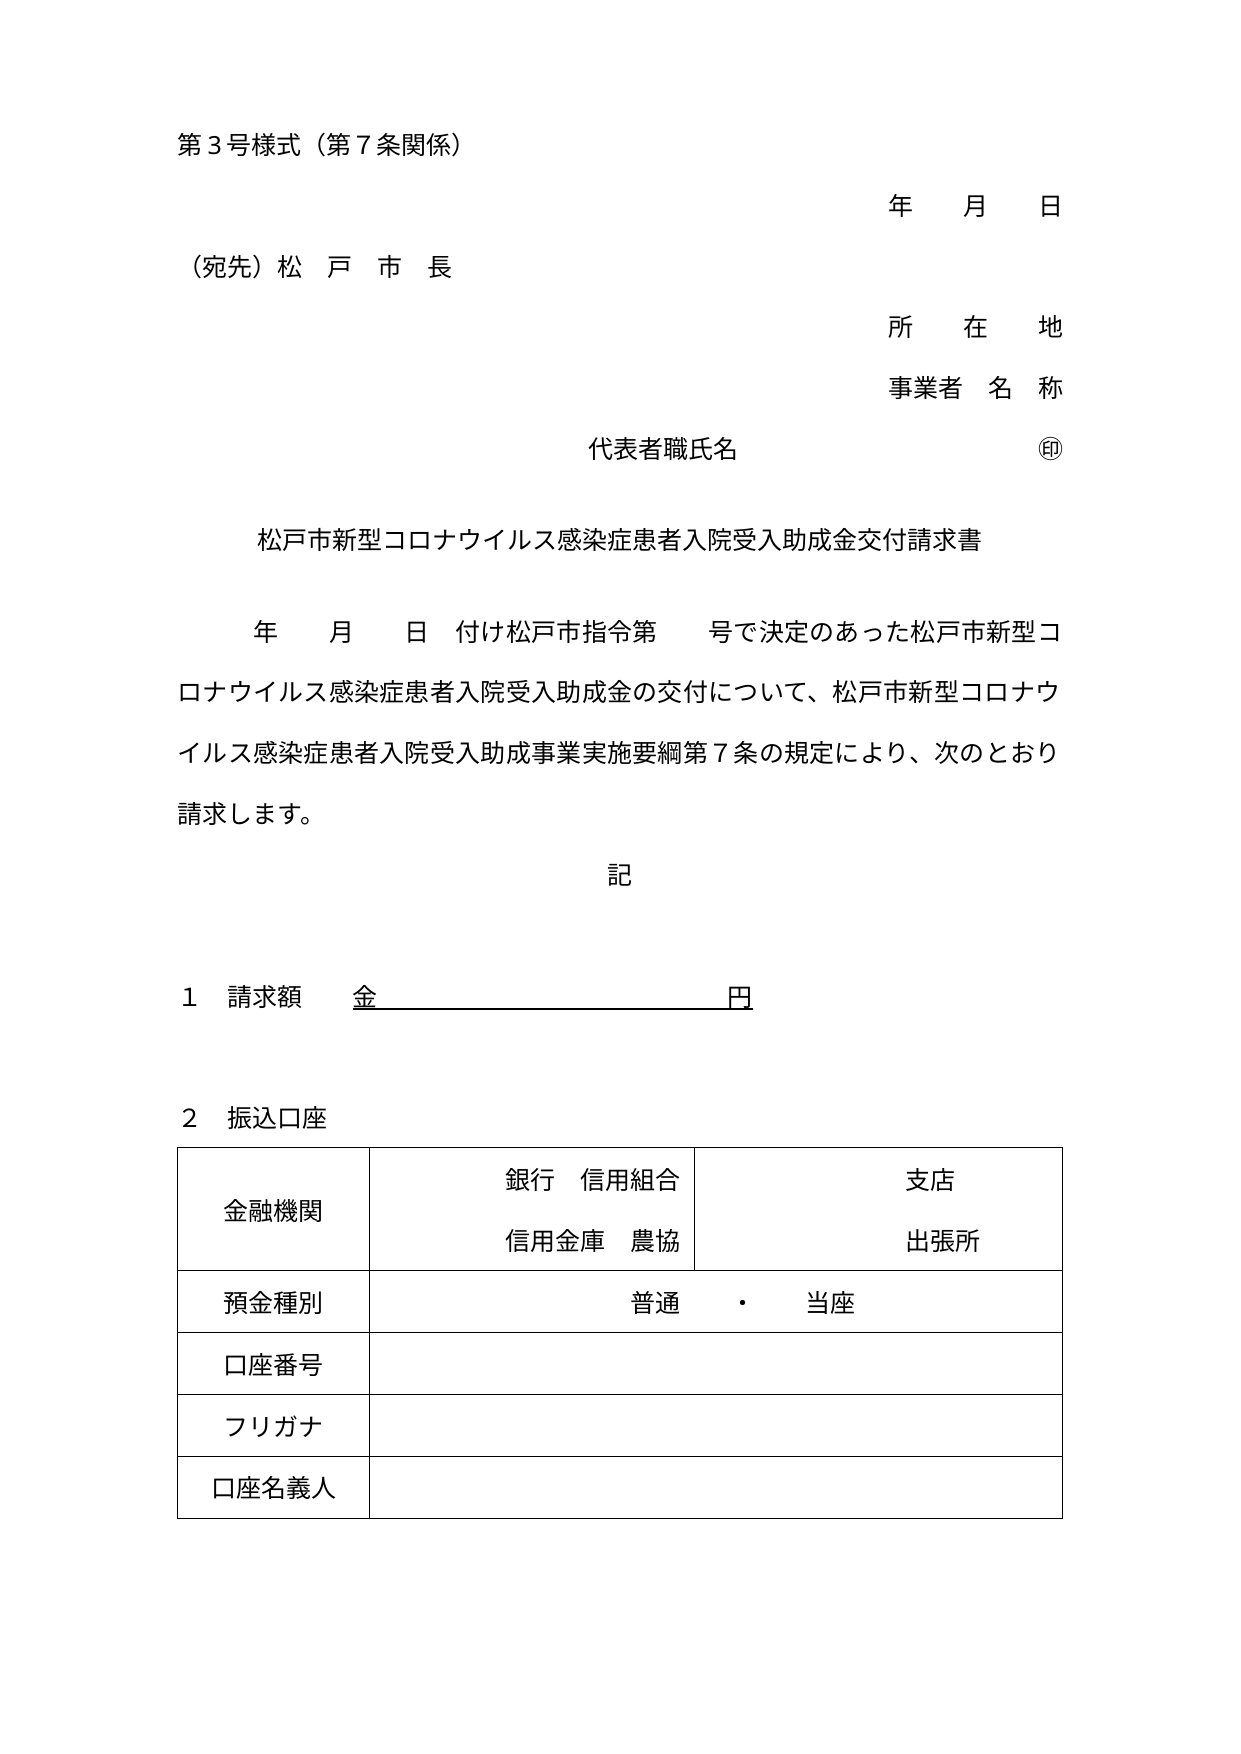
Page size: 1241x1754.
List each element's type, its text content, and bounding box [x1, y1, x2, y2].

table_header 支店 出張所 [695, 1148, 1062, 1270]
text 代表者職氏名 ㊞ [177, 417, 1063, 478]
table_cell [370, 1457, 1062, 1517]
table_cell 預金種別 [178, 1271, 369, 1332]
text ２ 振込口座 [177, 1086, 1063, 1147]
table_cell [370, 1333, 1062, 1394]
text 所 在 地 [177, 296, 1063, 356]
text 第3号様式（第７条関係） [177, 113, 1063, 174]
text （宛先）松 戸 市 長 [177, 235, 1063, 296]
subtitle 記 [177, 843, 1063, 904]
text 松戸市新型コロナウイルス感染症患者入院受入助成金交付請求書 [177, 508, 1063, 569]
text １ 請求額 金 円 [177, 965, 971, 1026]
text 年 月 日 [177, 174, 1063, 235]
table_cell 口座名義人 [178, 1457, 369, 1517]
table_header 銀行 信用組合 信用金庫 農協 [370, 1148, 694, 1270]
table_cell [370, 1395, 1062, 1456]
text 事業者 名 称 [177, 356, 1063, 417]
table_cell 普通 ・ 当座 [370, 1271, 1062, 1332]
table_header 金融機関 [178, 1148, 369, 1270]
text 年 月 日 付け松戸市指令第 号で決定のあった松戸市新型コロナウイルス感染症患者入院受入助成金の交付について、松戸市新型コロナウイルス感染症患者入院受入助成事業実施要綱第７条の規定により、次のとおり請求します。 [177, 600, 1063, 843]
table_cell 口座番号 [178, 1333, 369, 1394]
table_cell フリガナ [178, 1395, 369, 1456]
